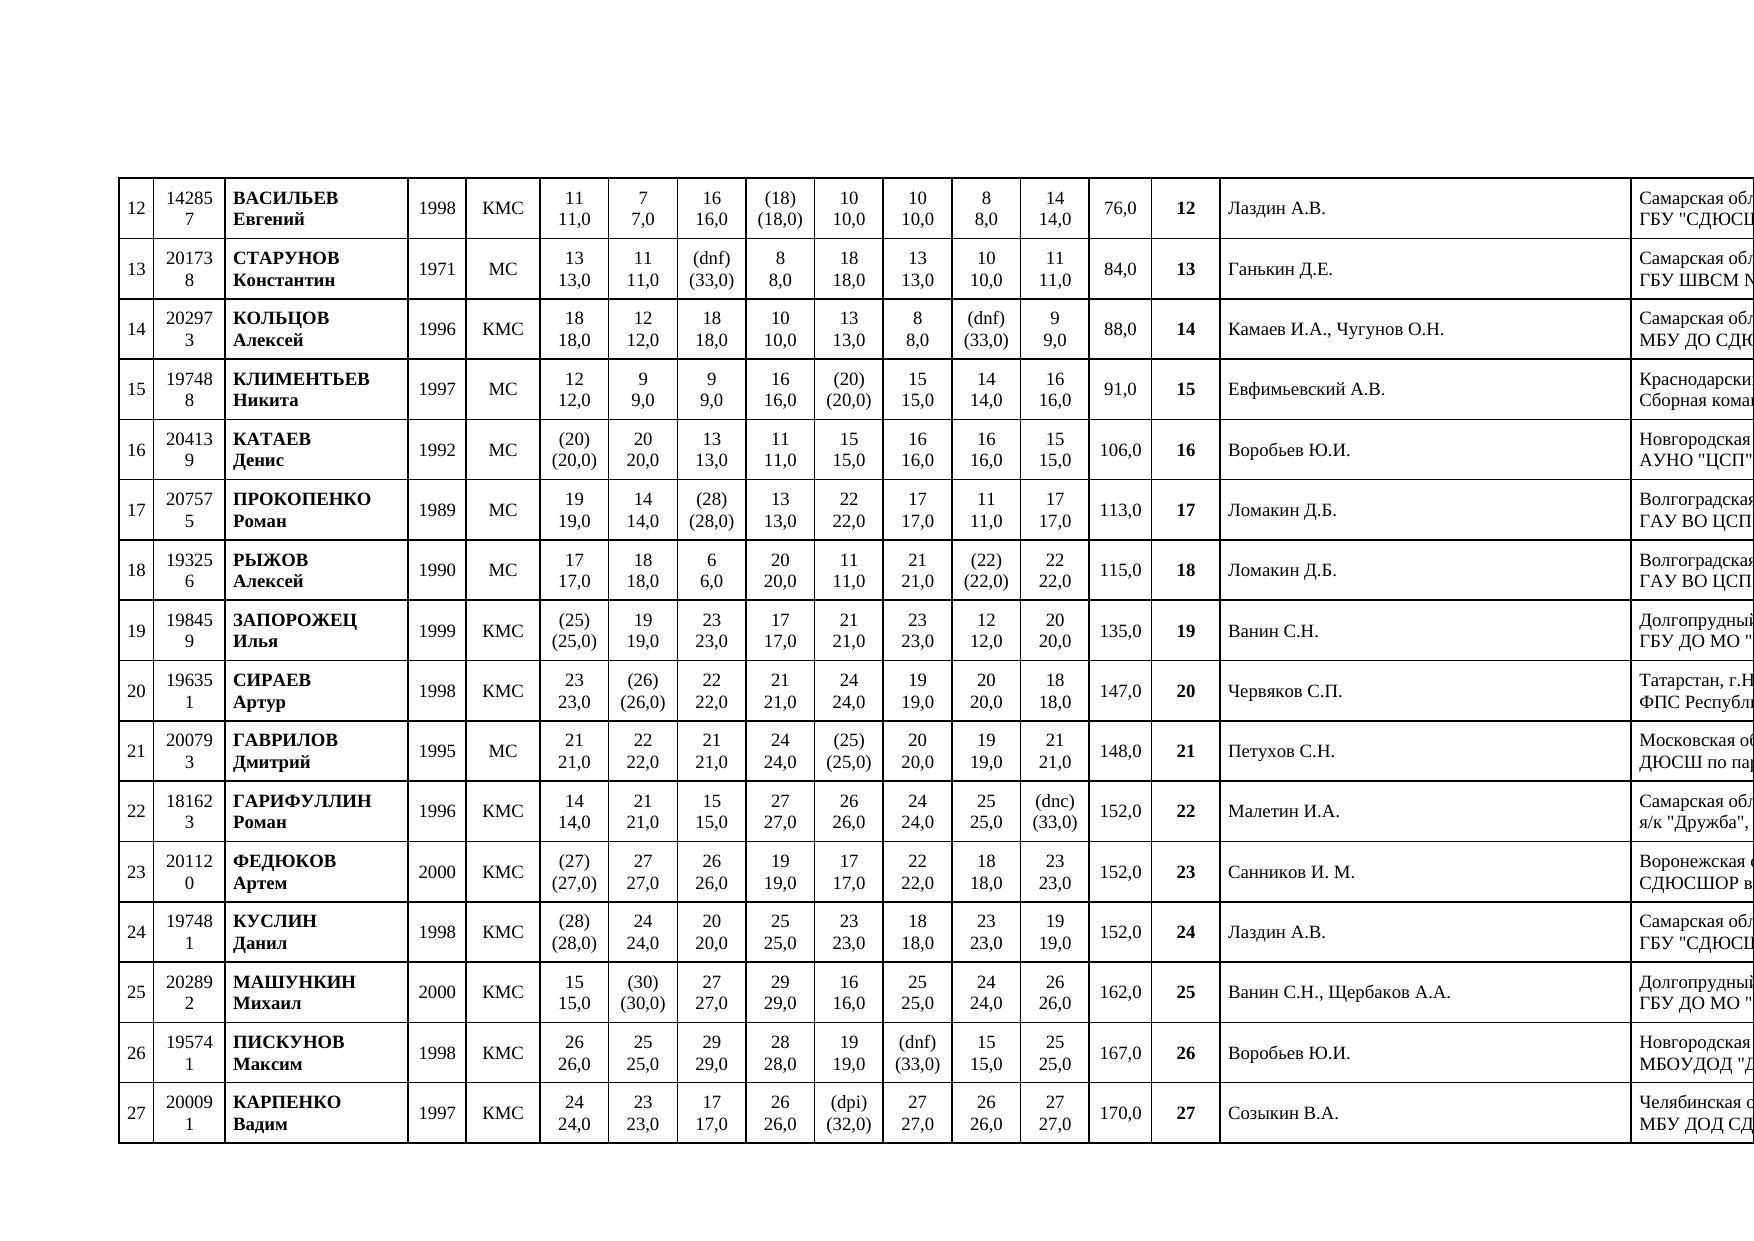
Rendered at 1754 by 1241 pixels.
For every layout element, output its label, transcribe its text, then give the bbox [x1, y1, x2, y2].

table_cell (dnf) (33,0) [884, 1023, 951, 1082]
table_cell (30) (30,0) [609, 963, 677, 1022]
table_cell 1995 [409, 722, 465, 780]
table_cell 135,0 [1090, 601, 1151, 660]
table_cell 29 29,0 [747, 963, 814, 1022]
table_cell 20 [1152, 661, 1219, 720]
table_cell 15 [1152, 360, 1219, 418]
table_cell 17 17,0 [678, 1083, 745, 1142]
table_cell 115,0 [1090, 541, 1151, 599]
table_cell 2000 [409, 963, 465, 1022]
table_cell КМС [467, 963, 539, 1022]
table_cell 22 22,0 [609, 722, 677, 780]
table_cell ЗАПОРОЖЕЦ Илья [226, 601, 407, 660]
table_cell 18 18,0 [1021, 661, 1088, 720]
table_cell 22 22,0 [678, 661, 745, 720]
table_cell 27 27,0 [1021, 1083, 1088, 1142]
table_cell ВАСИЛЬЕВ Евгений [226, 179, 407, 237]
table_cell 10 10,0 [747, 300, 814, 358]
table_cell ФЕДЮКОВ Артем [226, 842, 407, 901]
table_cell 204139 [154, 420, 224, 479]
table_cell 196351 [154, 661, 224, 720]
table_cell 20 20,0 [747, 541, 814, 599]
table_cell 76,0 [1090, 179, 1151, 237]
table_cell СТАРУНОВ Константин [226, 239, 407, 298]
table_cell 19 19,0 [609, 601, 677, 660]
table_cell 16 16,0 [884, 420, 951, 479]
table_cell 12 12,0 [609, 300, 677, 358]
table_cell 11 11,0 [541, 179, 608, 237]
table_cell КМС [467, 903, 539, 961]
table_cell КАРПЕНКО Вадим [226, 1083, 407, 1142]
table_cell 17 17,0 [747, 601, 814, 660]
table_cell 25 [1152, 963, 1219, 1022]
table_cell 16 [1152, 420, 1219, 479]
table_cell КУСЛИН Данил [226, 903, 407, 961]
table_cell 7 7,0 [609, 179, 677, 237]
table_cell ПРОКОПЕНКО Роман [226, 480, 407, 539]
table_cell 200793 [154, 722, 224, 780]
table_cell 23 23,0 [884, 601, 951, 660]
table_cell 167,0 [1090, 1023, 1151, 1082]
table_cell 152,0 [1090, 903, 1151, 961]
table_cell 14 14,0 [1021, 179, 1088, 237]
table_cell (26) (26,0) [609, 661, 677, 720]
table_cell 8 8,0 [747, 239, 814, 298]
table_cell 23 23,0 [609, 1083, 677, 1142]
table_cell 20 20,0 [884, 722, 951, 780]
table_cell Созыкин В.А. [1221, 1083, 1630, 1142]
table_cell Воробьев Ю.И. [1221, 420, 1630, 479]
table_cell (28) (28,0) [678, 480, 745, 539]
table_cell 14 14,0 [953, 360, 1020, 418]
table_cell Лаздин А.В. [1221, 903, 1630, 961]
table_cell Волгоградская обл., Камышин ГАУ ВО ЦСП "Олимп" [1632, 541, 1753, 599]
table_cell 26 26,0 [953, 1083, 1020, 1142]
table_cell 21 21,0 [541, 722, 608, 780]
table_cell 11 11,0 [609, 239, 677, 298]
table_cell 22 22,0 [884, 842, 951, 901]
table_cell 17 17,0 [1021, 480, 1088, 539]
table_cell (dnf) (33,0) [678, 239, 745, 298]
table_cell (dnc) (33,0) [1021, 782, 1088, 841]
table_cell (20) (20,0) [541, 420, 608, 479]
table_cell 91,0 [1090, 360, 1151, 418]
table_cell (25) (25,0) [541, 601, 608, 660]
table_cell Ломакин Д.Б. [1221, 480, 1630, 539]
table_cell 170,0 [1090, 1083, 1151, 1142]
table_cell 24 [120, 903, 153, 961]
table_cell 152,0 [1090, 842, 1151, 901]
table_cell 15 15,0 [884, 360, 951, 418]
table_cell МАШУНКИН Михаил [226, 963, 407, 1022]
table_cell 148,0 [1090, 722, 1151, 780]
table_cell 12 12,0 [953, 601, 1020, 660]
table_cell 21 21,0 [1021, 722, 1088, 780]
table_cell 16 16,0 [678, 179, 745, 237]
table_cell КОЛЬЦОВ Алексей [226, 300, 407, 358]
table_cell 152,0 [1090, 782, 1151, 841]
table_cell 14 [1152, 300, 1219, 358]
table_cell 88,0 [1090, 300, 1151, 358]
table_cell 1990 [409, 541, 465, 599]
table_cell Самарская обл., Тольятти ГБУ ШВСМ №1 Самарской обл., ОАО "Куйбышевазот" [1632, 239, 1753, 298]
table_cell Ломакин Д.Б. [1221, 541, 1630, 599]
table_cell 21 21,0 [609, 782, 677, 841]
table_cell 1998 [409, 179, 465, 237]
table_cell 27 [1152, 1083, 1219, 1142]
table_cell 23 23,0 [953, 903, 1020, 961]
table_cell 11 11,0 [953, 480, 1020, 539]
table_cell 1998 [409, 903, 465, 961]
table_cell МС [467, 239, 539, 298]
table_cell 24 24,0 [541, 1083, 608, 1142]
table_cell 23 23,0 [1021, 842, 1088, 901]
table_cell 1999 [409, 601, 465, 660]
table_cell Самарская обл., Тольятти я/к "Дружба", СДЮСШОР №14 "Жигули" [1632, 782, 1753, 841]
table_cell 23 23,0 [541, 661, 608, 720]
table_cell 21 [1152, 722, 1219, 780]
table_cell 1989 [409, 480, 465, 539]
table_cell 24 24,0 [609, 903, 677, 961]
table_cell 16 16,0 [747, 360, 814, 418]
table_cell 21 21,0 [815, 601, 882, 660]
table_cell 142857 [154, 179, 224, 237]
table_cell 26 [1152, 1023, 1219, 1082]
table_cell (18) (18,0) [747, 179, 814, 237]
table_cell 18 18,0 [815, 239, 882, 298]
table_cell 17 17,0 [815, 842, 882, 901]
table_cell 113,0 [1090, 480, 1151, 539]
table_cell 15 15,0 [541, 963, 608, 1022]
table_cell 17 17,0 [884, 480, 951, 539]
table_cell Новгородская область АУНО "ЦСП", Департамент по ФКиС, МБОУ ДОД ДЮСШ № 3 [1632, 420, 1753, 479]
table_cell 26 26,0 [1021, 963, 1088, 1022]
table_cell 15 15,0 [678, 782, 745, 841]
table_cell 25 [120, 963, 153, 1022]
table_cell 24 24,0 [747, 722, 814, 780]
table_cell Волгоградская обл., Камышин ГАУ ВО ЦСП "Олимп" [1632, 480, 1753, 539]
table_cell ГАРИФУЛЛИН Роман [226, 782, 407, 841]
table_cell КАТАЕВ Денис [226, 420, 407, 479]
table_cell РЫЖОВ Алексей [226, 541, 407, 599]
table_cell 201738 [154, 239, 224, 298]
table_cell 26 26,0 [747, 1083, 814, 1142]
table_cell 1997 [409, 360, 465, 418]
table_cell 9 9,0 [609, 360, 677, 418]
table_cell 16 16,0 [815, 963, 882, 1022]
table_cell 21 21,0 [884, 541, 951, 599]
table_cell 1998 [409, 1023, 465, 1082]
table_cell ПИСКУНОВ Максим [226, 1023, 407, 1082]
table_cell 20 20,0 [678, 903, 745, 961]
table_cell 24 24,0 [953, 963, 1020, 1022]
table_cell 201120 [154, 842, 224, 901]
table_cell Ганькин Д.Е. [1221, 239, 1630, 298]
table_cell 12 12,0 [541, 360, 608, 418]
table_cell (dpi) (32,0) [815, 1083, 882, 1142]
table_cell 19 19,0 [541, 480, 608, 539]
table_cell 15 [120, 360, 153, 418]
table_cell 27 27,0 [884, 1083, 951, 1142]
table_cell 19 19,0 [884, 661, 951, 720]
table_cell 197488 [154, 360, 224, 418]
table_cell (25) (25,0) [815, 722, 882, 780]
table_cell 23 [120, 842, 153, 901]
table_cell 25 25,0 [884, 963, 951, 1022]
table_cell Воронежская обл., Воронеж СДЮСШОР ввс [1632, 842, 1753, 901]
table_cell 26 [120, 1023, 153, 1082]
table_cell 2000 [409, 842, 465, 901]
table_cell 16 16,0 [953, 420, 1020, 479]
table_cell 20 20,0 [609, 420, 677, 479]
table_cell 18 [1152, 541, 1219, 599]
table_cell 29 29,0 [678, 1023, 745, 1082]
table_cell 8 8,0 [953, 179, 1020, 237]
table_cell 195741 [154, 1023, 224, 1082]
table_cell 19 19,0 [953, 722, 1020, 780]
table_cell (27) (27,0) [541, 842, 608, 901]
table_cell 13 13,0 [884, 239, 951, 298]
table_cell 22 22,0 [815, 480, 882, 539]
table_cell 6 6,0 [678, 541, 745, 599]
table_cell 23 23,0 [678, 601, 745, 660]
table_cell 17 [120, 480, 153, 539]
table_cell 19 19,0 [747, 842, 814, 901]
table_cell Санников И. М. [1221, 842, 1630, 901]
table_cell 18 18,0 [953, 842, 1020, 901]
table_cell Ванин С.Н., Щербаков А.А. [1221, 963, 1630, 1022]
table_cell Евфимьевский А.В. [1221, 360, 1630, 418]
table_cell Самарская обл., Тольятти МБУ ДО СДЮСШОР №14 "Жигули" [1632, 300, 1753, 358]
table_cell Камаев И.А., Чугунов О.Н. [1221, 300, 1630, 358]
table_cell 9 9,0 [678, 360, 745, 418]
table_cell 15 15,0 [1021, 420, 1088, 479]
table_cell 16 16,0 [1021, 360, 1088, 418]
table_cell (20) (20,0) [815, 360, 882, 418]
table_cell 11 11,0 [747, 420, 814, 479]
table_cell 9 9,0 [1021, 300, 1088, 358]
table_cell 106,0 [1090, 420, 1151, 479]
table_cell 14 [120, 300, 153, 358]
table_cell 25 25,0 [953, 782, 1020, 841]
table_cell 11 11,0 [815, 541, 882, 599]
table_cell 1971 [409, 239, 465, 298]
table_cell Петухов С.Н. [1221, 722, 1630, 780]
table_cell 11 11,0 [1021, 239, 1088, 298]
table_cell (22) (22,0) [953, 541, 1020, 599]
table_cell 20 [120, 661, 153, 720]
table_cell 14 14,0 [541, 782, 608, 841]
table_cell 26 26,0 [541, 1023, 608, 1082]
table_cell 10 10,0 [815, 179, 882, 237]
table_cell 24 [1152, 903, 1219, 961]
table_cell Червяков С.П. [1221, 661, 1630, 720]
table_cell МС [467, 480, 539, 539]
table_cell 10 10,0 [884, 179, 951, 237]
table_cell 162,0 [1090, 963, 1151, 1022]
table_cell 13 13,0 [678, 420, 745, 479]
table_cell 197481 [154, 903, 224, 961]
table_cell СИРАЕВ Артур [226, 661, 407, 720]
table_cell 27 27,0 [609, 842, 677, 901]
table_cell МС [467, 541, 539, 599]
table_cell 16 [120, 420, 153, 479]
table_cell 84,0 [1090, 239, 1151, 298]
table_cell 8 8,0 [884, 300, 951, 358]
table_cell 1996 [409, 782, 465, 841]
table_cell 15 15,0 [953, 1023, 1020, 1082]
table_cell 19 [120, 601, 153, 660]
table_cell 24 24,0 [815, 661, 882, 720]
table_cell 17 [1152, 480, 1219, 539]
table_cell 207575 [154, 480, 224, 539]
table_cell 181623 [154, 782, 224, 841]
table_cell КМС [467, 300, 539, 358]
table_cell 17 17,0 [541, 541, 608, 599]
table_cell 1992 [409, 420, 465, 479]
table_cell (dnf) (33,0) [953, 300, 1020, 358]
table_cell Новгородская область, АУНО "ЦСП" МБОУДОД "ДЮСШ №3" [1632, 1023, 1753, 1082]
table_cell КМС [467, 842, 539, 901]
table_cell 1998 [409, 661, 465, 720]
table_cell 26 26,0 [678, 842, 745, 901]
table_cell Краснодарский край Сборная команда Краснодарского края [1632, 360, 1753, 418]
table_cell Московская обл., Можайск ДЮСШ по парусному спорту [1632, 722, 1753, 780]
table_cell 12 [1152, 179, 1219, 237]
table_cell Воробьев Ю.И. [1221, 1023, 1630, 1082]
table_cell 202892 [154, 963, 224, 1022]
table_cell КМС [467, 661, 539, 720]
table_cell 23 23,0 [815, 903, 882, 961]
table_cell 19 19,0 [1021, 903, 1088, 961]
table_cell 21 21,0 [747, 661, 814, 720]
table_cell КМС [467, 782, 539, 841]
table_cell 26 26,0 [815, 782, 882, 841]
table_cell 24 24,0 [884, 782, 951, 841]
table_cell 28 28,0 [747, 1023, 814, 1082]
table_cell 15 15,0 [815, 420, 882, 479]
table_cell 12 [120, 179, 153, 237]
table_cell 25 25,0 [609, 1023, 677, 1082]
table_cell 27 27,0 [678, 963, 745, 1022]
table_cell 27 27,0 [747, 782, 814, 841]
table_cell 21 21,0 [678, 722, 745, 780]
table_cell 200091 [154, 1083, 224, 1142]
table_cell 19 19,0 [815, 1023, 882, 1082]
table_cell 193256 [154, 541, 224, 599]
table_cell 20 20,0 [1021, 601, 1088, 660]
table_cell 147,0 [1090, 661, 1151, 720]
table_cell 18 18,0 [678, 300, 745, 358]
table_cell 20 20,0 [953, 661, 1020, 720]
table_cell 22 [1152, 782, 1219, 841]
table_cell 19 [1152, 601, 1219, 660]
table_cell Долгопрудный МО, ФПС МО ГБУ ДО МО "СДЮСШОР по ЛВС" [1632, 963, 1753, 1022]
table_cell 22 22,0 [1021, 541, 1088, 599]
table_cell 13 [1152, 239, 1219, 298]
table_cell 21 [120, 722, 153, 780]
table_cell 18 18,0 [609, 541, 677, 599]
table_cell 202973 [154, 300, 224, 358]
table_cell Ванин С.Н. [1221, 601, 1630, 660]
table_cell 25 25,0 [1021, 1023, 1088, 1082]
table_cell 18 18,0 [884, 903, 951, 961]
table_cell (28) (28,0) [541, 903, 608, 961]
table_cell 1997 [409, 1083, 465, 1142]
table_cell 22 [120, 782, 153, 841]
table_cell Татарстан, г.Набережные Челны ФПС Республики Татарстан [1632, 661, 1753, 720]
table_cell 10 10,0 [953, 239, 1020, 298]
table_cell 14 14,0 [609, 480, 677, 539]
table_cell Малетин И.А. [1221, 782, 1630, 841]
table_cell КМС [467, 1023, 539, 1082]
table_cell 27 [120, 1083, 153, 1142]
table_cell 13 13,0 [815, 300, 882, 358]
table_cell 198459 [154, 601, 224, 660]
table_cell МС [467, 722, 539, 780]
table_cell 25 25,0 [747, 903, 814, 961]
table_cell ГАВРИЛОВ Дмитрий [226, 722, 407, 780]
table_cell 23 [1152, 842, 1219, 901]
table_cell КМС [467, 179, 539, 237]
table_cell Самарская обл., Тольятти ГБУ "СДЮСШОР № 1", я/к "Дружба" [1632, 179, 1753, 237]
table_cell Лаздин А.В. [1221, 179, 1630, 237]
table_cell 13 [120, 239, 153, 298]
table_cell КМС [467, 1083, 539, 1142]
table_cell 1996 [409, 300, 465, 358]
table_cell КМС [467, 601, 539, 660]
table_cell МС [467, 360, 539, 418]
table_cell 13 13,0 [541, 239, 608, 298]
table_cell 13 13,0 [747, 480, 814, 539]
table_cell 18 [120, 541, 153, 599]
table_cell Долгопрудный МО, ФПС МО ГБУ ДО МО "СДЮСШОР по ЛВС" [1632, 601, 1753, 660]
table_cell МС [467, 420, 539, 479]
table_cell Челябинская обл., Челябинск МБУ ДОД СДЮСШОР [1632, 1083, 1753, 1142]
table_cell КЛИМЕНТЬЕВ Никита [226, 360, 407, 418]
table_cell Самарская обл., Тольятти ГБУ "СДЮСШОР № 1", я/к "Дружба" [1632, 903, 1753, 961]
table_cell 18 18,0 [541, 300, 608, 358]
